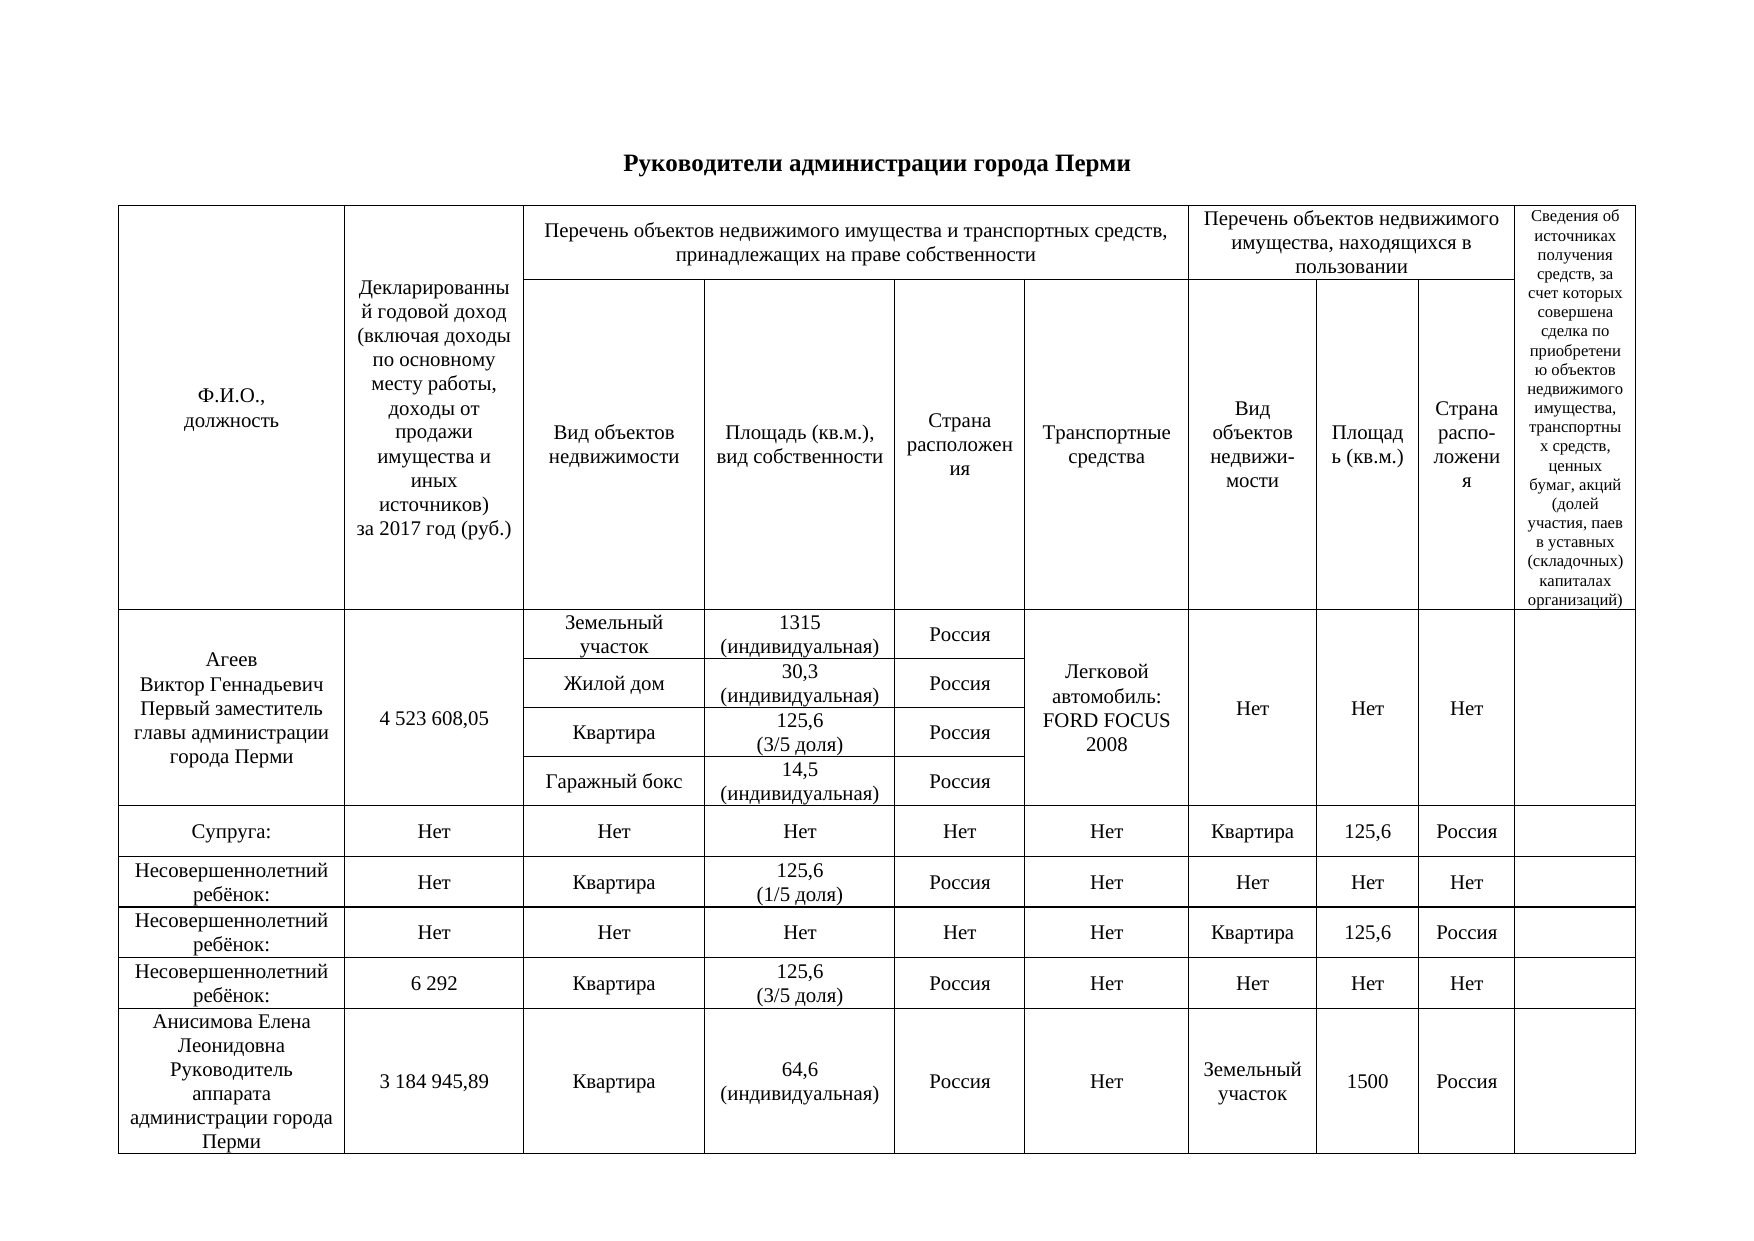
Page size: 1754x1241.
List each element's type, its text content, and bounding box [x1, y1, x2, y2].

table_cell Нет [345, 908, 523, 957]
table_cell Нет [1419, 857, 1514, 906]
table_cell Жилой дом [524, 659, 704, 707]
table_cell Нет [1025, 857, 1188, 906]
table_cell Нет [895, 806, 1024, 856]
table_cell 125,6 [1317, 908, 1418, 957]
table_cell Квартира [524, 1009, 704, 1153]
table_cell Квартира [524, 958, 704, 1007]
table_cell Нет [1025, 958, 1188, 1007]
table_cell Россия [1419, 908, 1514, 957]
table_cell 64,6 (индивидуальная) [705, 1009, 894, 1153]
table_cell Россия [895, 610, 1024, 658]
table_cell Россия [1419, 1009, 1514, 1153]
table_cell Несовершеннолетний ребёнок: [119, 908, 344, 957]
table_cell Нет [1419, 958, 1514, 1007]
table_cell Россия [895, 1009, 1024, 1153]
table_cell Нет [1025, 908, 1188, 957]
table_cell 125,6 (3/5 доля) [705, 958, 894, 1007]
table_cell 4 523 608,05 [345, 610, 523, 805]
table_cell Земельный участок [1189, 1009, 1316, 1153]
table_cell Площадь (кв.м.) [1317, 280, 1418, 609]
table_cell Россия [895, 757, 1024, 805]
table_cell Страна распо-ложения [1419, 280, 1514, 609]
table_cell Россия [895, 857, 1024, 906]
table_cell Нет [345, 806, 523, 856]
table_header Декларированный годовой доход (включая доходы по основному месту работы, доходы от продажи имущества и иных источников) за 2017 год (руб.) [345, 206, 523, 609]
table_cell Россия [895, 958, 1024, 1007]
table_cell Россия [895, 659, 1024, 707]
table_cell Нет [524, 908, 704, 957]
table_cell 125,6 (1/5 доля) [705, 857, 894, 906]
table_cell 14,5 (индивидуальная) [705, 757, 894, 805]
table_cell 125,6 [1317, 806, 1418, 856]
table_cell Квартира [1189, 806, 1316, 856]
table_cell Транспортные средства [1025, 280, 1188, 609]
table_cell Гаражный бокс [524, 757, 704, 805]
table_cell [1515, 610, 1635, 805]
table_cell [1515, 958, 1635, 1007]
table_cell Нет [1025, 806, 1188, 856]
table_cell 1315 (индивидуальная) [705, 610, 894, 658]
table_cell Квартира [524, 857, 704, 906]
table_header Перечень объектов недвижимого имущества, находящихся в пользовании [1189, 206, 1514, 278]
table_cell 125,6 (3/5 доля) [705, 708, 894, 756]
table_cell Квартира [1189, 908, 1316, 957]
table_cell 3 184 945,89 [345, 1009, 523, 1153]
table_cell Легковой автомобиль: FORD FOCUS 2008 [1025, 610, 1188, 805]
table_cell Нет [895, 908, 1024, 957]
table_cell Россия [895, 708, 1024, 756]
table_cell Нет [345, 857, 523, 906]
table_cell Земельный участок [524, 610, 704, 658]
table_cell Агеев Виктор Геннадьевич Первый заместитель главы администрации города Перми [119, 610, 344, 805]
table_cell Площадь (кв.м.), вид собственности [705, 280, 894, 609]
table_cell Квартира [524, 708, 704, 756]
table_cell Нет [1189, 610, 1316, 805]
table_cell 1500 [1317, 1009, 1418, 1153]
table_cell 30,3 (индивидуальная) [705, 659, 894, 707]
table_cell 6 292 [345, 958, 523, 1007]
table_cell Несовершеннолетний ребёнок: [119, 857, 344, 906]
table_cell Нет [1317, 610, 1418, 805]
table_cell Супруга: [119, 806, 344, 856]
table_cell Несовершеннолетний ребёнок: [119, 958, 344, 1007]
table_cell Россия [1419, 806, 1514, 856]
table_cell [1515, 857, 1635, 906]
table_cell Нет [705, 806, 894, 856]
table_cell Нет [1189, 857, 1316, 906]
table_cell Нет [1317, 958, 1418, 1007]
table_cell Нет [1189, 958, 1316, 1007]
table_cell [1515, 1009, 1635, 1153]
text Руководители администрации города Перми [118, 148, 1636, 176]
table_header Перечень объектов недвижимого имущества и транспортных средств, принадлежащих на праве собственности [524, 206, 1188, 278]
table_cell Нет [1317, 857, 1418, 906]
table_cell [1515, 806, 1635, 856]
table_cell Вид объектов недвижи-мости [1189, 280, 1316, 609]
table_cell Страна расположения [895, 280, 1024, 609]
table_cell Нет [524, 806, 704, 856]
table_header Ф.И.О., должность [119, 206, 344, 609]
table_cell Нет [705, 908, 894, 957]
table_cell Нет [1025, 1009, 1188, 1153]
table_cell Нет [1419, 610, 1514, 805]
table_cell [1515, 908, 1635, 957]
table_header Сведения об источниках получения средств, за счет которых совершена сделка по приобретению объектов недвижимого имущества, транспортных средств, ценных бумаг, акций (долей участия, паев в уставных (складочных) капиталах организаций) [1515, 206, 1635, 609]
table_cell Вид объектов недвижимости [524, 280, 704, 609]
table_cell Анисимова Елена Леонидовна Руководитель аппарата администрации города Перми [119, 1009, 344, 1153]
